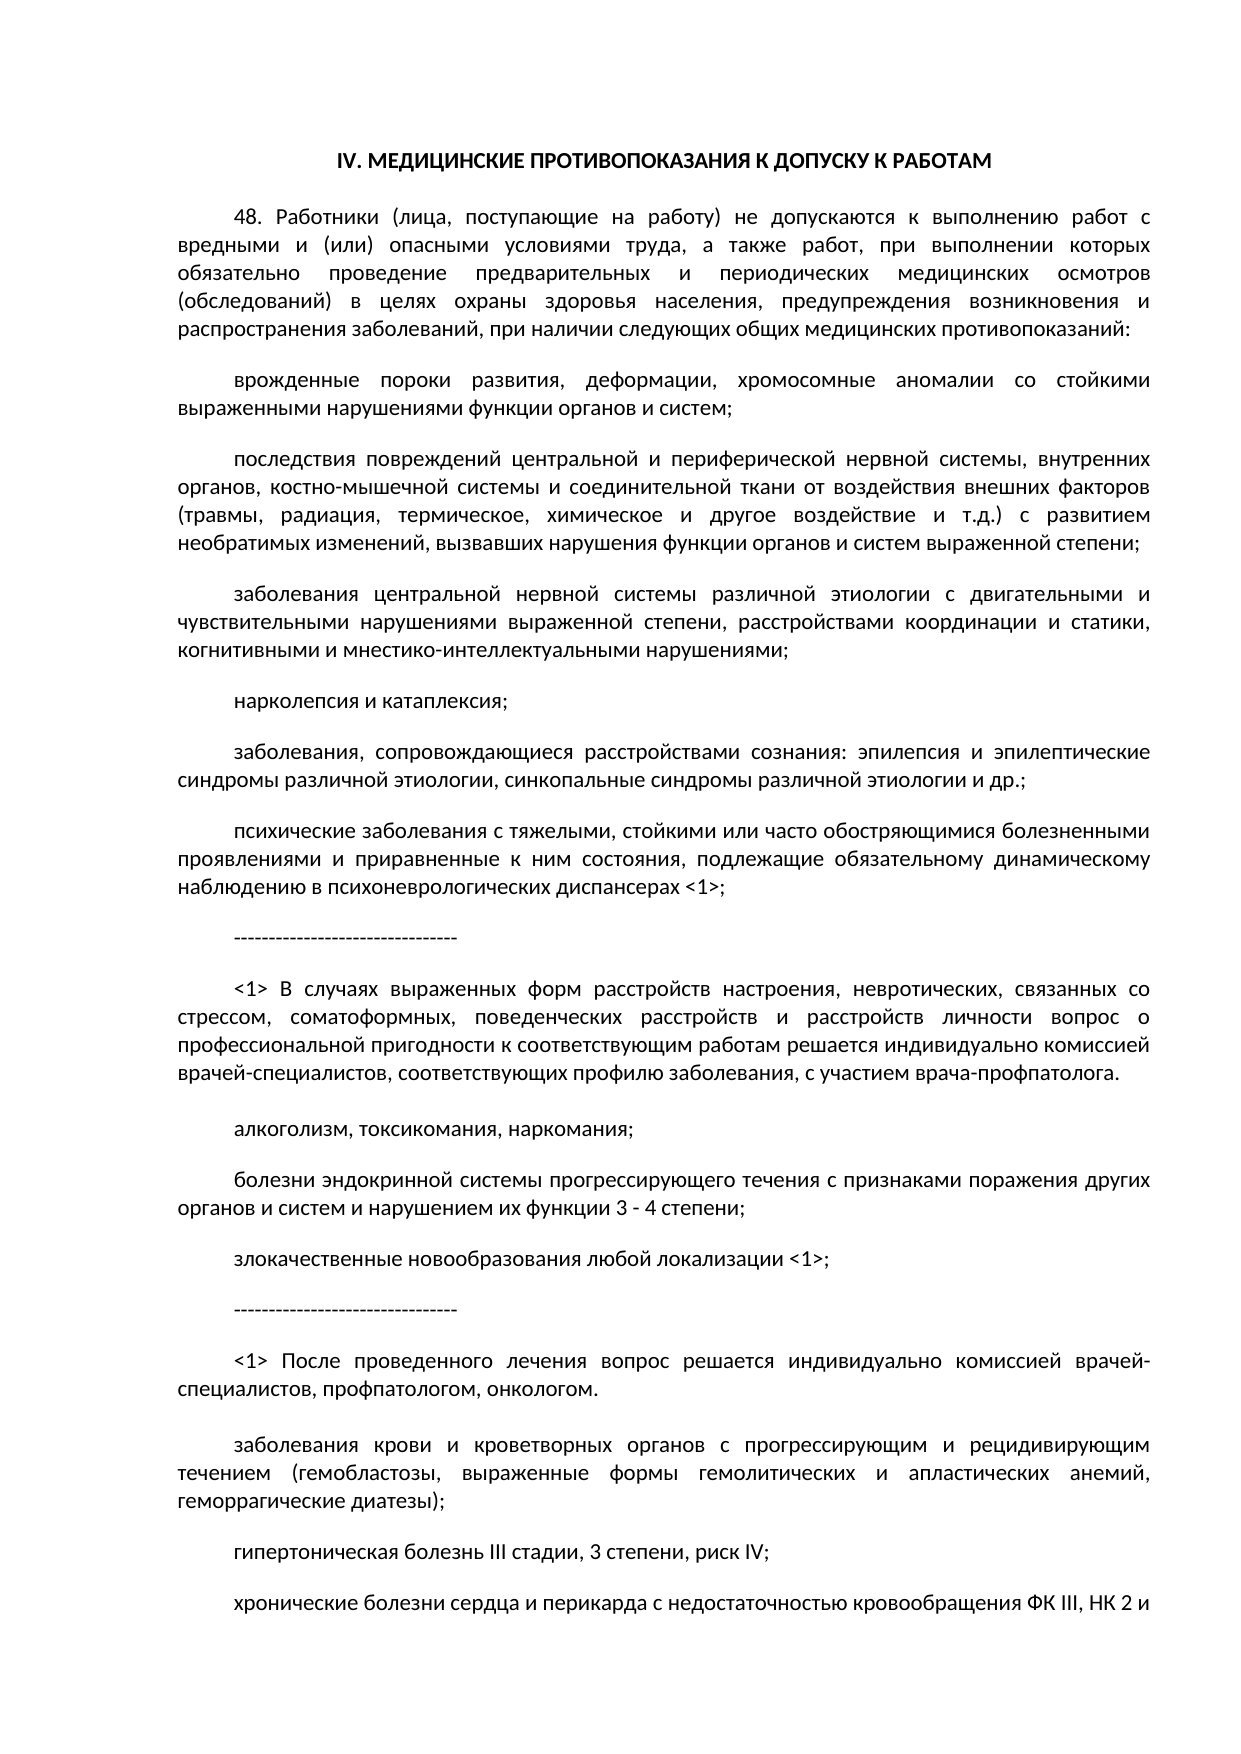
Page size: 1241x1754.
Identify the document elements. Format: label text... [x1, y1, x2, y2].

text заболевания крови и кроветворных органов с прогрессирующим и рецидивирующим течением (гемобластозы, выраженные формы гемолитических и апластических анемий, геморрагические диатезы); [177, 1430, 1152, 1514]
text алкоголизм, токсикомания, наркомания; [177, 1114, 1152, 1142]
text -------------------------------- [177, 923, 1152, 951]
text 48. Работники (лица, поступающие на работу) не допускаются к выполнению работ с вредными и (или) опасными условиями труда, а также работ, при выполнении которых обязательно проведение предварительных и периодических медицинских осмотров (обследований) в целях охраны здоровья населения, предупреждения возникновения и распространения заболеваний, при наличии следующих общих медицинских противопоказаний: [177, 202, 1152, 342]
text врожденные пороки развития, деформации, хромосомные аномалии со стойкими выраженными нарушениями функции органов и систем; [177, 365, 1152, 421]
text последствия повреждений центральной и периферической нервной системы, внутренних органов, костно-мышечной системы и соединительной ткани от воздействия внешних факторов (травмы, радиация, термическое, химическое и другое воздействие и т.д.) с развитием необратимых изменений, вызвавших нарушения функции органов и систем выраженной степени; [177, 444, 1152, 556]
text злокачественные новообразования любой локализации <1>; [177, 1244, 1152, 1272]
text <1> После проведенного лечения вопрос решается индивидуально комиссией врачей-специалистов, профпатологом, онкологом. [177, 1346, 1152, 1402]
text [177, 1588, 1152, 1616]
text -------------------------------- [177, 1295, 1152, 1323]
text <1> В случаях выраженных форм расстройств настроения, невротических, связанных со стрессом, соматоформных, поведенческих расстройств и расстройств личности вопрос о профессиональной пригодности к соответствующим работам решается индивидуально комиссией врачей-специалистов, соответствующих профилю заболевания, с участием врача-профпатолога. [177, 974, 1152, 1086]
text заболевания, сопровождающиеся расстройствами сознания: эпилепсия и эпилептические синдромы различной этиологии, синкопальные синдромы различной этиологии и др.; [177, 737, 1152, 793]
text психические заболевания с тяжелыми, стойкими или часто обостряющимися болезненными проявлениями и приравненные к ним состояния, подлежащие обязательному динамическому наблюдению в психоневрологических диспансерах <1>; [177, 816, 1152, 900]
text нарколепсия и катаплексия; [177, 686, 1152, 714]
text гипертоническая болезнь III стадии, 3 степени, риск IV; [177, 1537, 1152, 1565]
title IV. МЕДИЦИНСКИЕ ПРОТИВОПОКАЗАНИЯ К ДОПУСКУ К РАБОТАМ [177, 146, 1152, 174]
text заболевания центральной нервной системы различной этиологии с двигательными и чувствительными нарушениями выраженной степени, расстройствами координации и статики, когнитивными и мнестико-интеллектуальными нарушениями; [177, 579, 1152, 663]
text болезни эндокринной системы прогрессирующего течения с признаками поражения других органов и систем и нарушением их функции 3 - 4 степени; [177, 1165, 1152, 1221]
